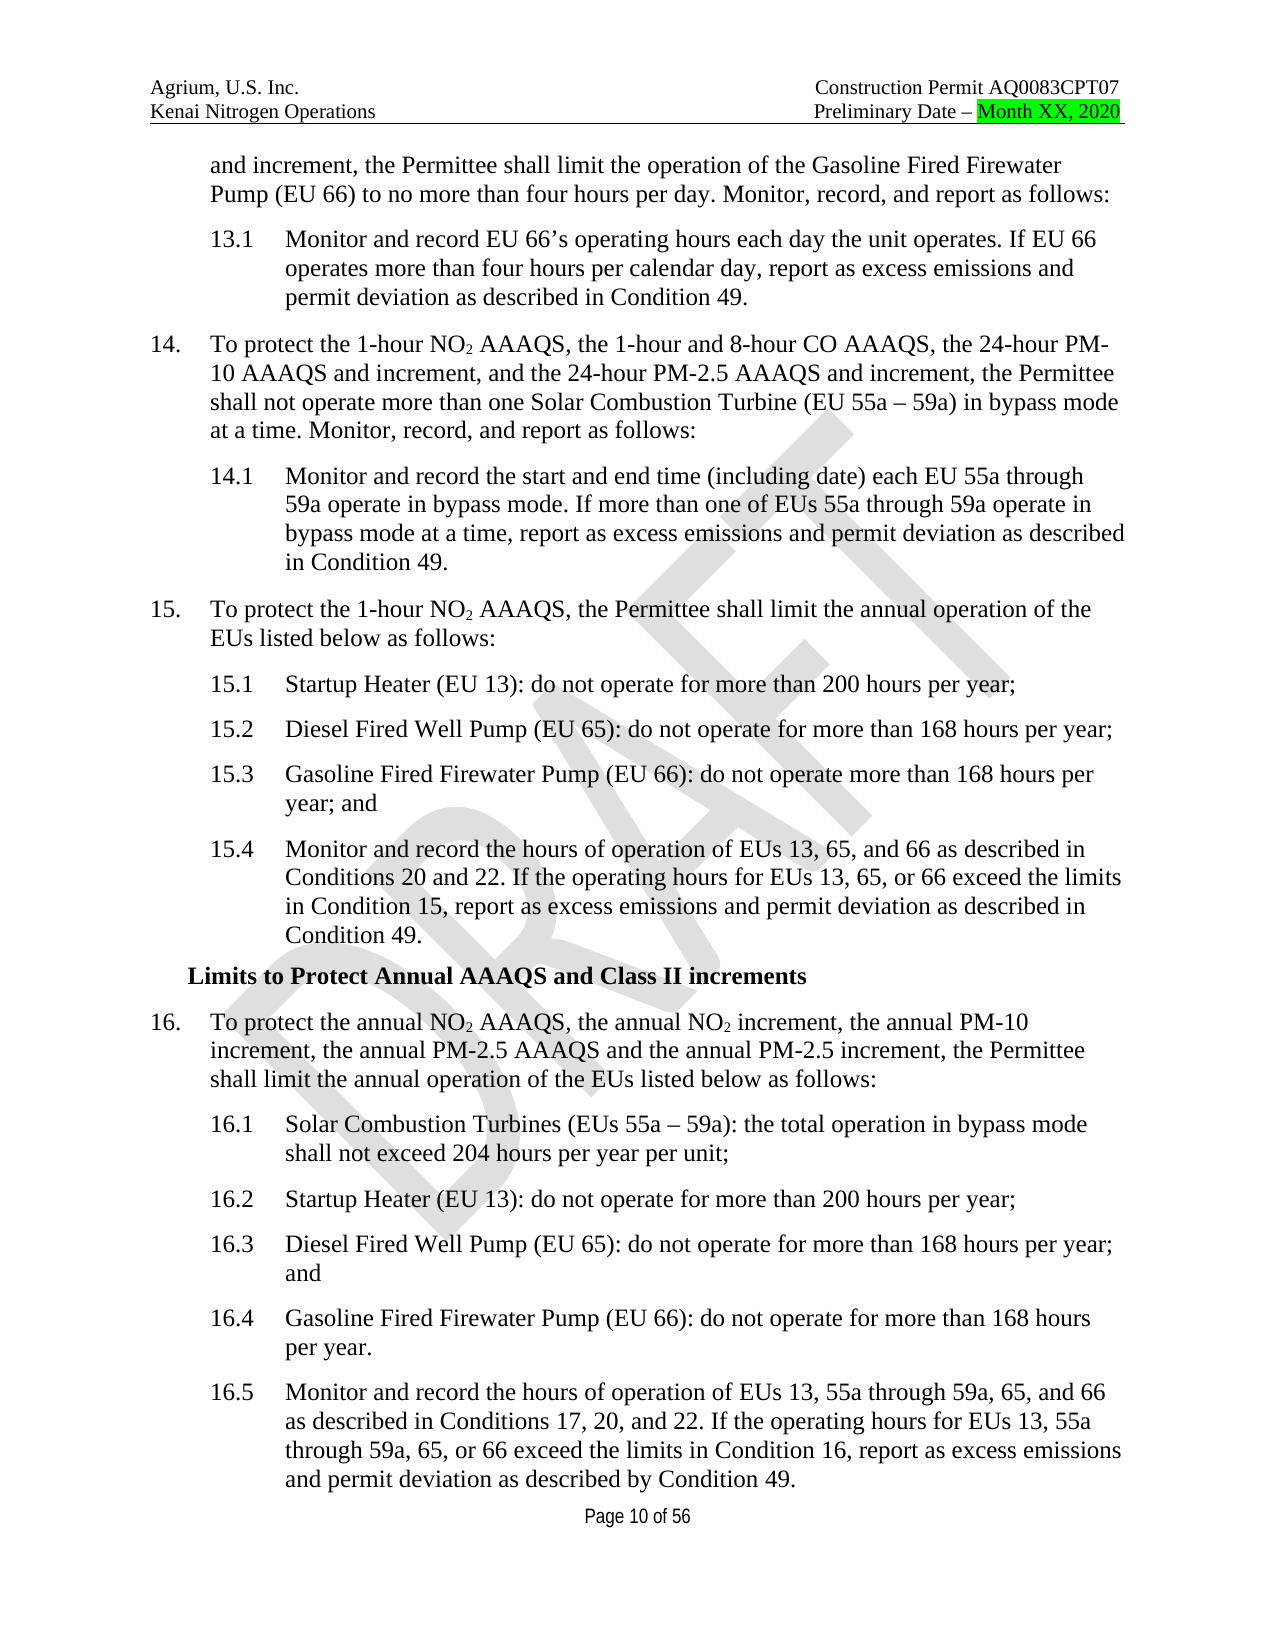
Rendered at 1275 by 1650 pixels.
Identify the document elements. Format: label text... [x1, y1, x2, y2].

list Startup Heater (EU 13): do not operate for more than 200 hours per year; [210, 669, 1125, 697]
list Monitor and record the hours of operation of EUs 13, 55a through 59a, 65, and 66 as described in Conditions 17, 20, and 22. If the operating hours for EUs 13, 55a through 59a, 65, or 66 exceed the limits in Condition 16, report as excess emissions and permit deviation as described by Condition 49. [210, 1377, 1125, 1492]
list To protect the 1-hour NO2 AAAQS, the Permittee shall limit the annual operation of the EUs listed below as follows: [150, 594, 1125, 652]
list Gasoline Fired Firewater Pump (EU 66): do not operate for more than 168 hours per year. [210, 1303, 1125, 1361]
list Monitor and record the hours of operation of EUs 13, 65, and 66 as described in Conditions 20 and 22. If the operating hours for EUs 13, 65, or 66 exceed the limits in Condition 15, report as excess emissions and permit deviation as described in Condition 49. [210, 834, 1125, 949]
list Startup Heater (EU 13): do not operate for more than 200 hours per year; [210, 1184, 1125, 1212]
list Monitor and record the start and end time (including date) each EU 55a through 59a operate in bypass mode. If more than one of EUs 55a through 59a operate in bypass mode at a time, report as excess emissions and permit deviation as described in Condition 49. [210, 461, 1125, 576]
list Gasoline Fired Firewater Pump (EU 66): do not operate more than 168 hours per year; and [210, 759, 1125, 817]
text Limits to Protect Annual AAAQS and Class II increments [187, 961, 1125, 990]
list To protect the 1-hour NO2 AAAQS, the 1-hour and 8-hour CO AAAQS, the 24-hour PM-10 AAAQS and increment, and the 24-hour PM-2.5 AAAQS and increment, the Permittee shall not operate more than one Solar Combustion Turbine (EU 55a – 59a) in bypass mode at a time. Monitor, record, and report as follows: [150, 329, 1125, 444]
list Monitor and record EU 66’s operating hours each day the unit operates. If EU 66 operates more than four hours per calendar day, report as excess emissions and permit deviation as described in Condition 49. [210, 224, 1125, 310]
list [150, 150, 1125, 207]
list Diesel Fired Well Pump (EU 65): do not operate for more than 168 hours per year; [210, 714, 1125, 743]
list To protect the annual NO2 AAAQS, the annual NO2 increment, the annual PM-10 increment, the annual PM-2.5 AAAQS and the annual PM-2.5 increment, the Permittee shall limit the annual operation of the EUs listed below as follows: [150, 1007, 1125, 1093]
list Solar Combustion Turbines (EUs 55a – 59a): the total operation in bypass mode shall not exceed 204 hours per year per unit; [210, 1109, 1125, 1167]
list Diesel Fired Well Pump (EU 65): do not operate for more than 168 hours per year; and [210, 1229, 1125, 1287]
